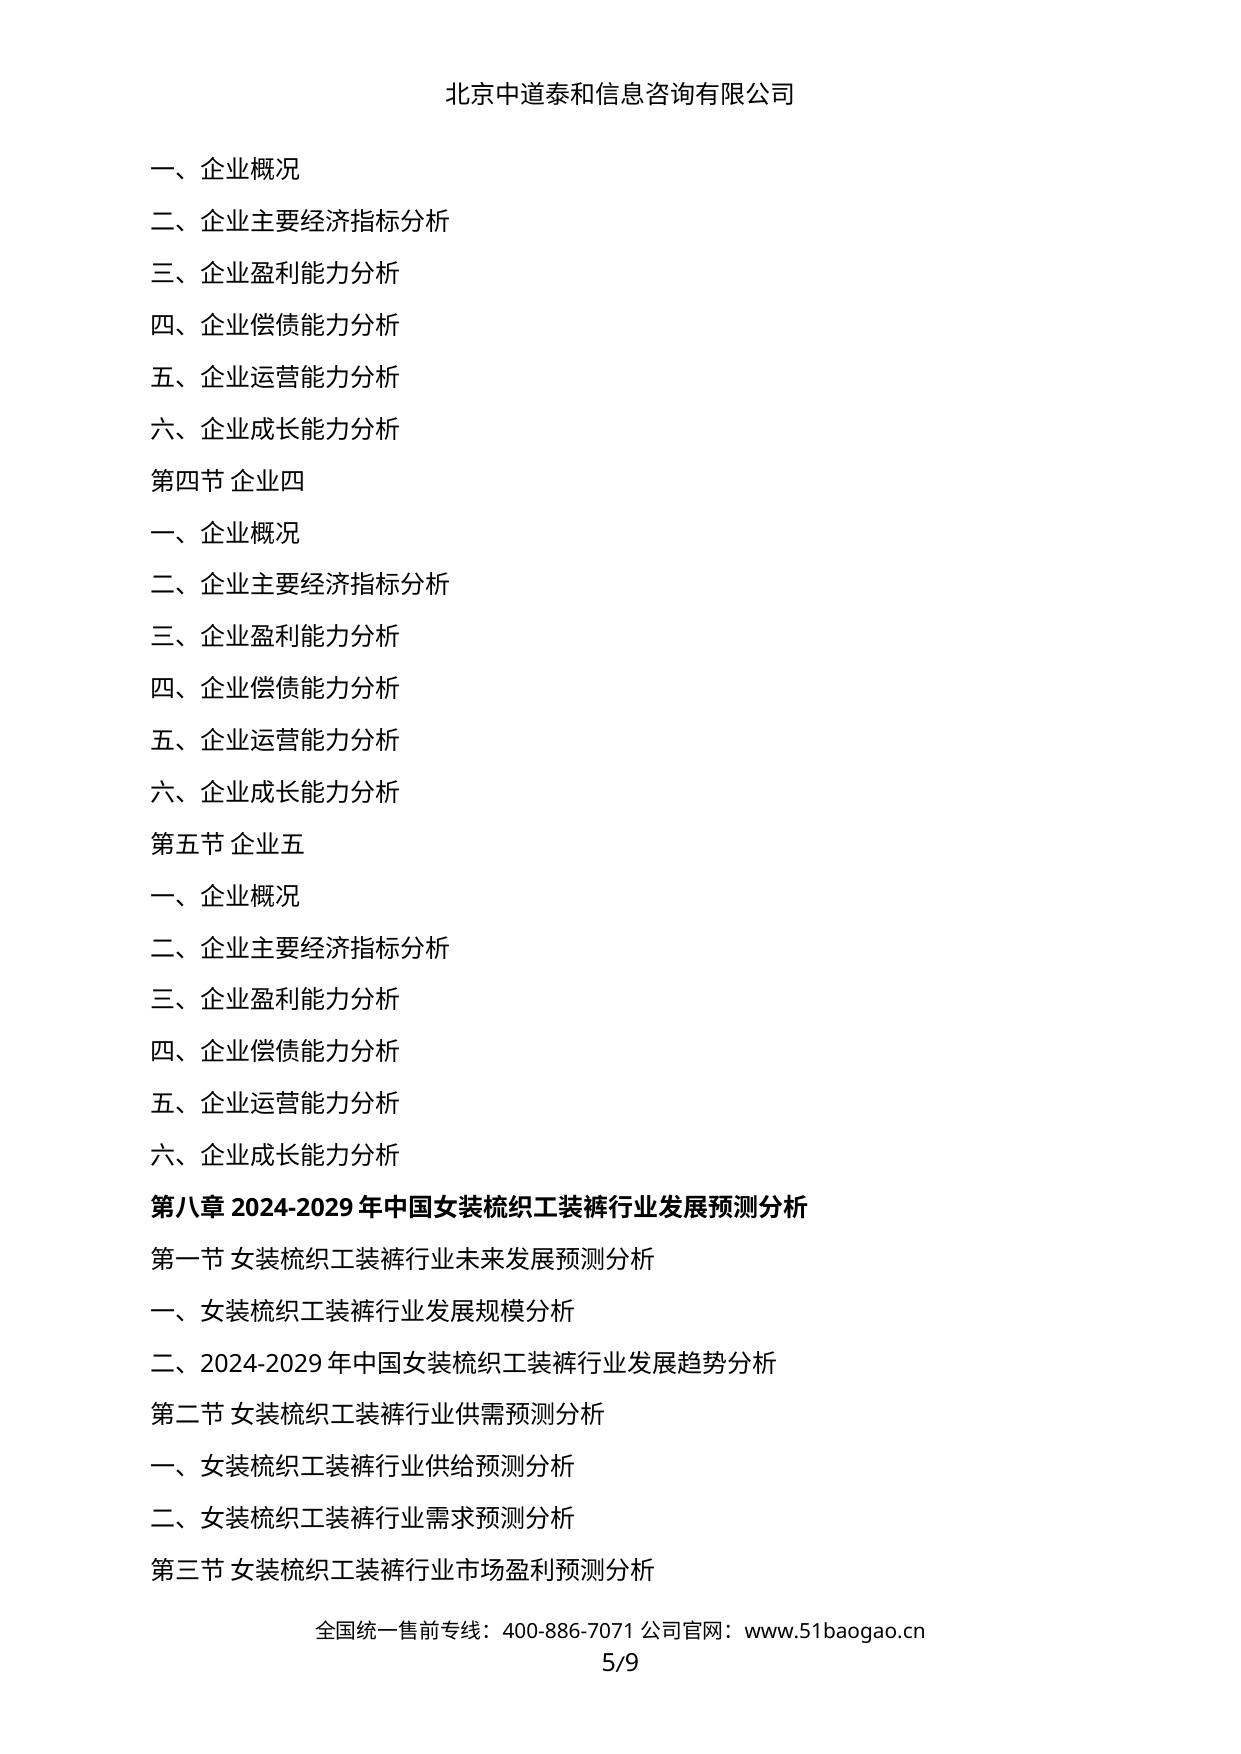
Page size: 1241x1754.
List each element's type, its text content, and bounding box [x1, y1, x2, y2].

text 四、企业偿债能力分析 [150, 1032, 1090, 1068]
text 二、企业主要经济指标分析 [150, 202, 1090, 238]
text 二、2024-2029年中国女装梳织工装裤行业发展趋势分析 [150, 1343, 1090, 1379]
text 四、企业偿债能力分析 [150, 306, 1090, 342]
text 一、女装梳织工装裤行业供给预测分析 [150, 1447, 1090, 1483]
text 一、企业概况 [150, 513, 1090, 549]
text 三、企业盈利能力分析 [150, 254, 1090, 290]
text 三、企业盈利能力分析 [150, 617, 1090, 653]
text 六、企业成长能力分析 [150, 409, 1090, 446]
text 第一节 女装梳织工装裤行业未来发展预测分析 [150, 1239, 1090, 1276]
text 三、企业盈利能力分析 [150, 980, 1090, 1016]
text 二、企业主要经济指标分析 [150, 565, 1090, 601]
text 第五节 企业五 [150, 824, 1090, 861]
text 五、企业运营能力分析 [150, 357, 1090, 394]
text 二、企业主要经济指标分析 [150, 928, 1090, 964]
text 第四节 企业四 [150, 461, 1090, 497]
text 六、企业成长能力分析 [150, 1136, 1090, 1172]
text 四、企业偿债能力分析 [150, 669, 1090, 705]
text 一、企业概况 [150, 876, 1090, 912]
text 一、女装梳织工装裤行业发展规模分析 [150, 1291, 1090, 1327]
text 第二节 女装梳织工装裤行业供需预测分析 [150, 1395, 1090, 1431]
text 六、企业成长能力分析 [150, 772, 1090, 809]
text 五、企业运营能力分析 [150, 721, 1090, 757]
text 一、企业概况 [150, 150, 1090, 186]
text 五、企业运营能力分析 [150, 1084, 1090, 1120]
text 第三节 女装梳织工装裤行业市场盈利预测分析 [150, 1551, 1090, 1587]
text 第八章 2024-2029年中国女装梳织工装裤行业发展预测分析 [150, 1187, 1090, 1224]
text 二、女装梳织工装裤行业需求预测分析 [150, 1499, 1090, 1535]
